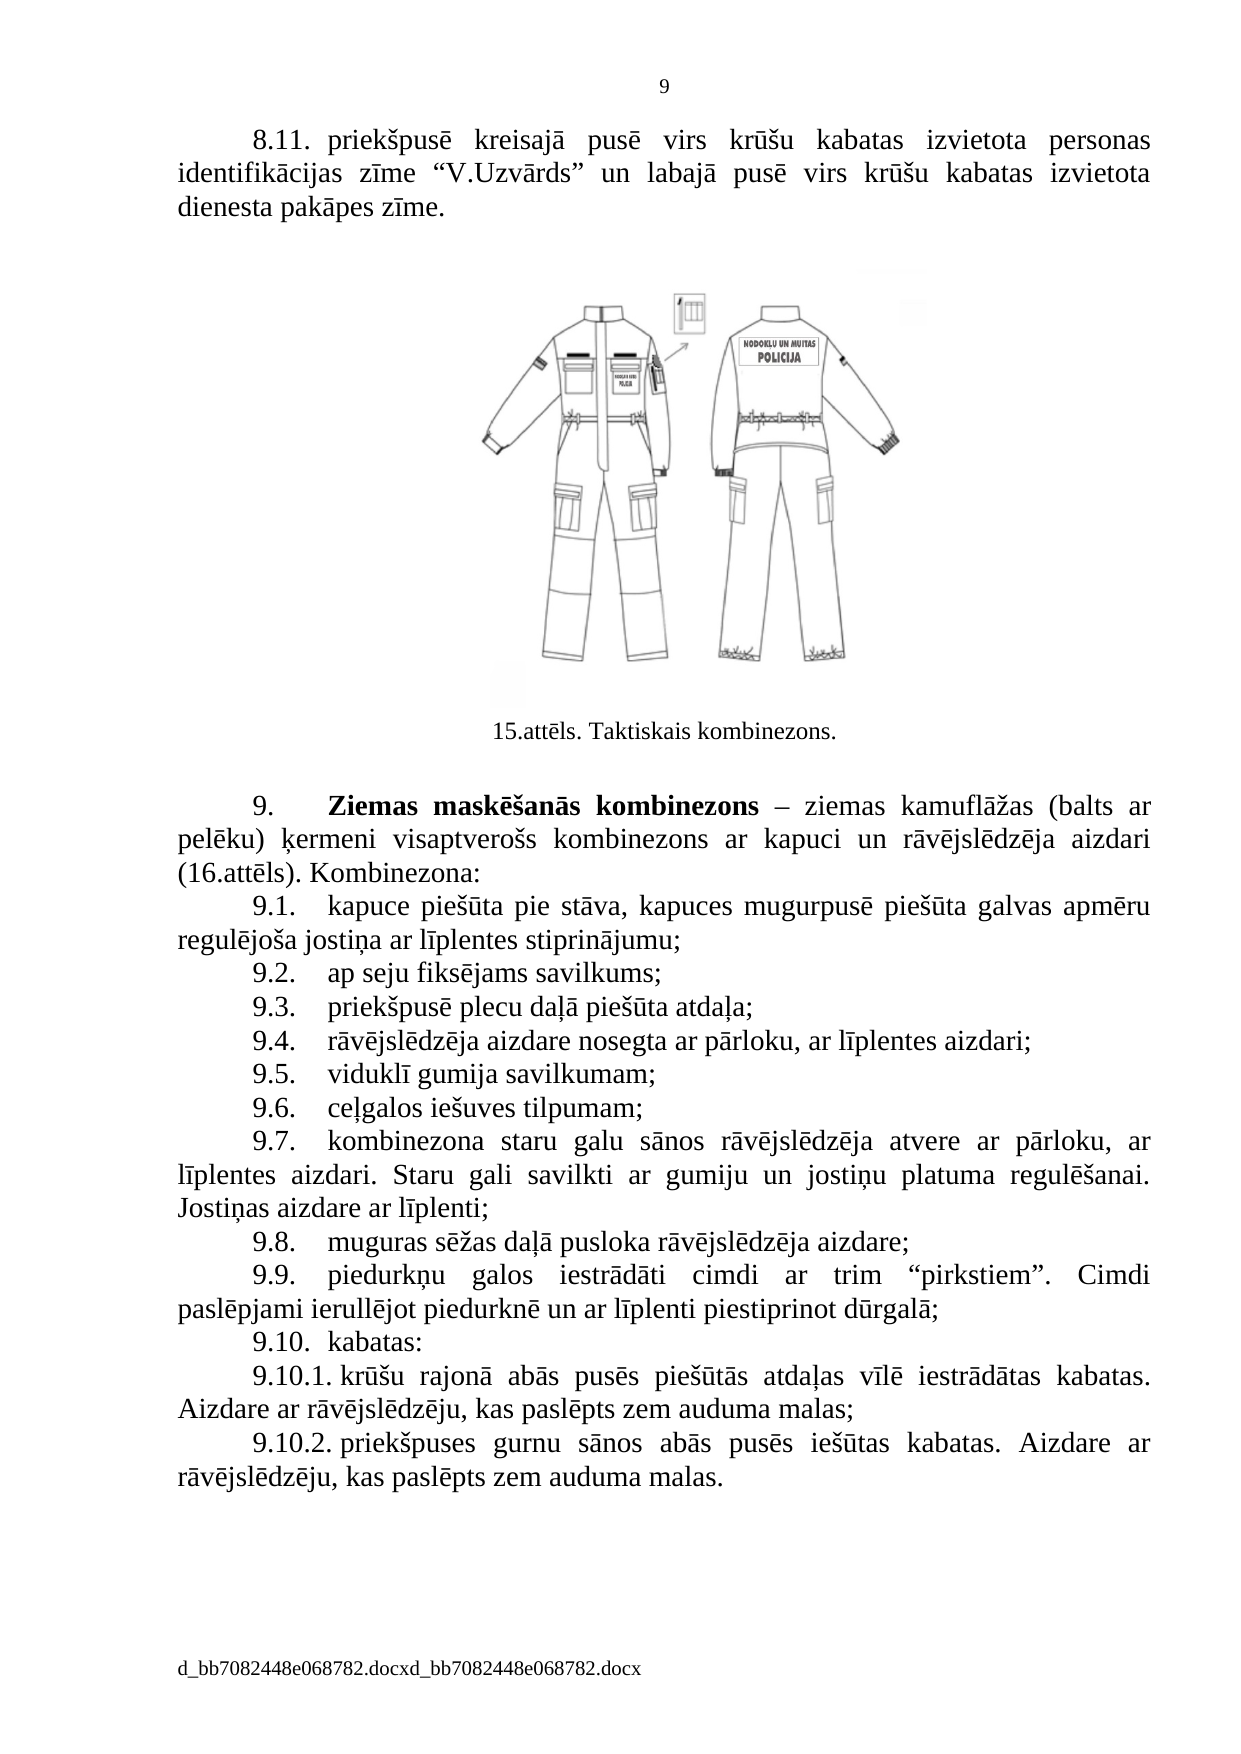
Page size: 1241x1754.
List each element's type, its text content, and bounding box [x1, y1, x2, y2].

list krūšu rajonā abās pusēs piešūtās atdaļas vīlē iestrādātas kabatas. Aizdare ar rāvējslēdzēju, kas paslēpts zem auduma malas; [177, 1358, 1152, 1425]
list priekšpuses gurnu sānos abās pusēs iešūtas kabatas. Aizdare ar rāvējslēdzēju, kas paslēpts zem auduma malas. [177, 1425, 1152, 1492]
list kapuce piešūta pie stāva, kapuces mugurpusē piešūta galvas apmēru regulējoša jostiņa ar līplentes stiprinājumu; [177, 888, 1152, 956]
list priekšpusē plecu daļā piešūta atdaļa; [177, 989, 1152, 1023]
list kombinezona staru galu sānos rāvējslēdzēja atvere ar pārloku, ar līplentes aizdari. Staru gali savilkti ar gumiju un jostiņu platuma regulēšanai. Jostiņas aizdare ar līplenti; [177, 1123, 1152, 1224]
list priekšpusē kreisajā pusē virs krūšu kabatas izvietota personas identifikācijas zīme “V.Uzvārds” un labajā pusē virs krūšu kabatas izvietota dienesta pakāpes zīme. [177, 122, 1152, 223]
list ap seju fiksējams savilkums; [177, 956, 1152, 989]
list muguras sēžas daļā pusloka rāvējslēdzēja aizdare; [177, 1224, 1152, 1257]
picture [461, 256, 927, 708]
list piedurkņu galos iestrādāti cimdi ar trim “pirkstiem”. Cimdi paslēpjami ierullējot piedurknē un ar līplenti piestiprinot dūrgalā; [177, 1257, 1152, 1324]
list Ziemas maskēšanās kombinezons – ziemas kamuflāžas (balts ar pelēku) ķermeni visaptverošs kombinezons ar kapuci un rāvējslēdzēja aizdari (16.attēls). Kombinezona: [177, 788, 1152, 888]
list kabatas: [177, 1324, 1152, 1358]
list rāvējslēdzēja aizdare nosegta ar pārloku, ar līplentes aizdari; [177, 1023, 1152, 1056]
list ceļgalos iešuves tilpumam; [177, 1090, 1152, 1123]
list viduklī gumija savilkumam; [177, 1056, 1152, 1090]
text 15.attēls. Taktiskais kombinezons. [177, 716, 1152, 745]
